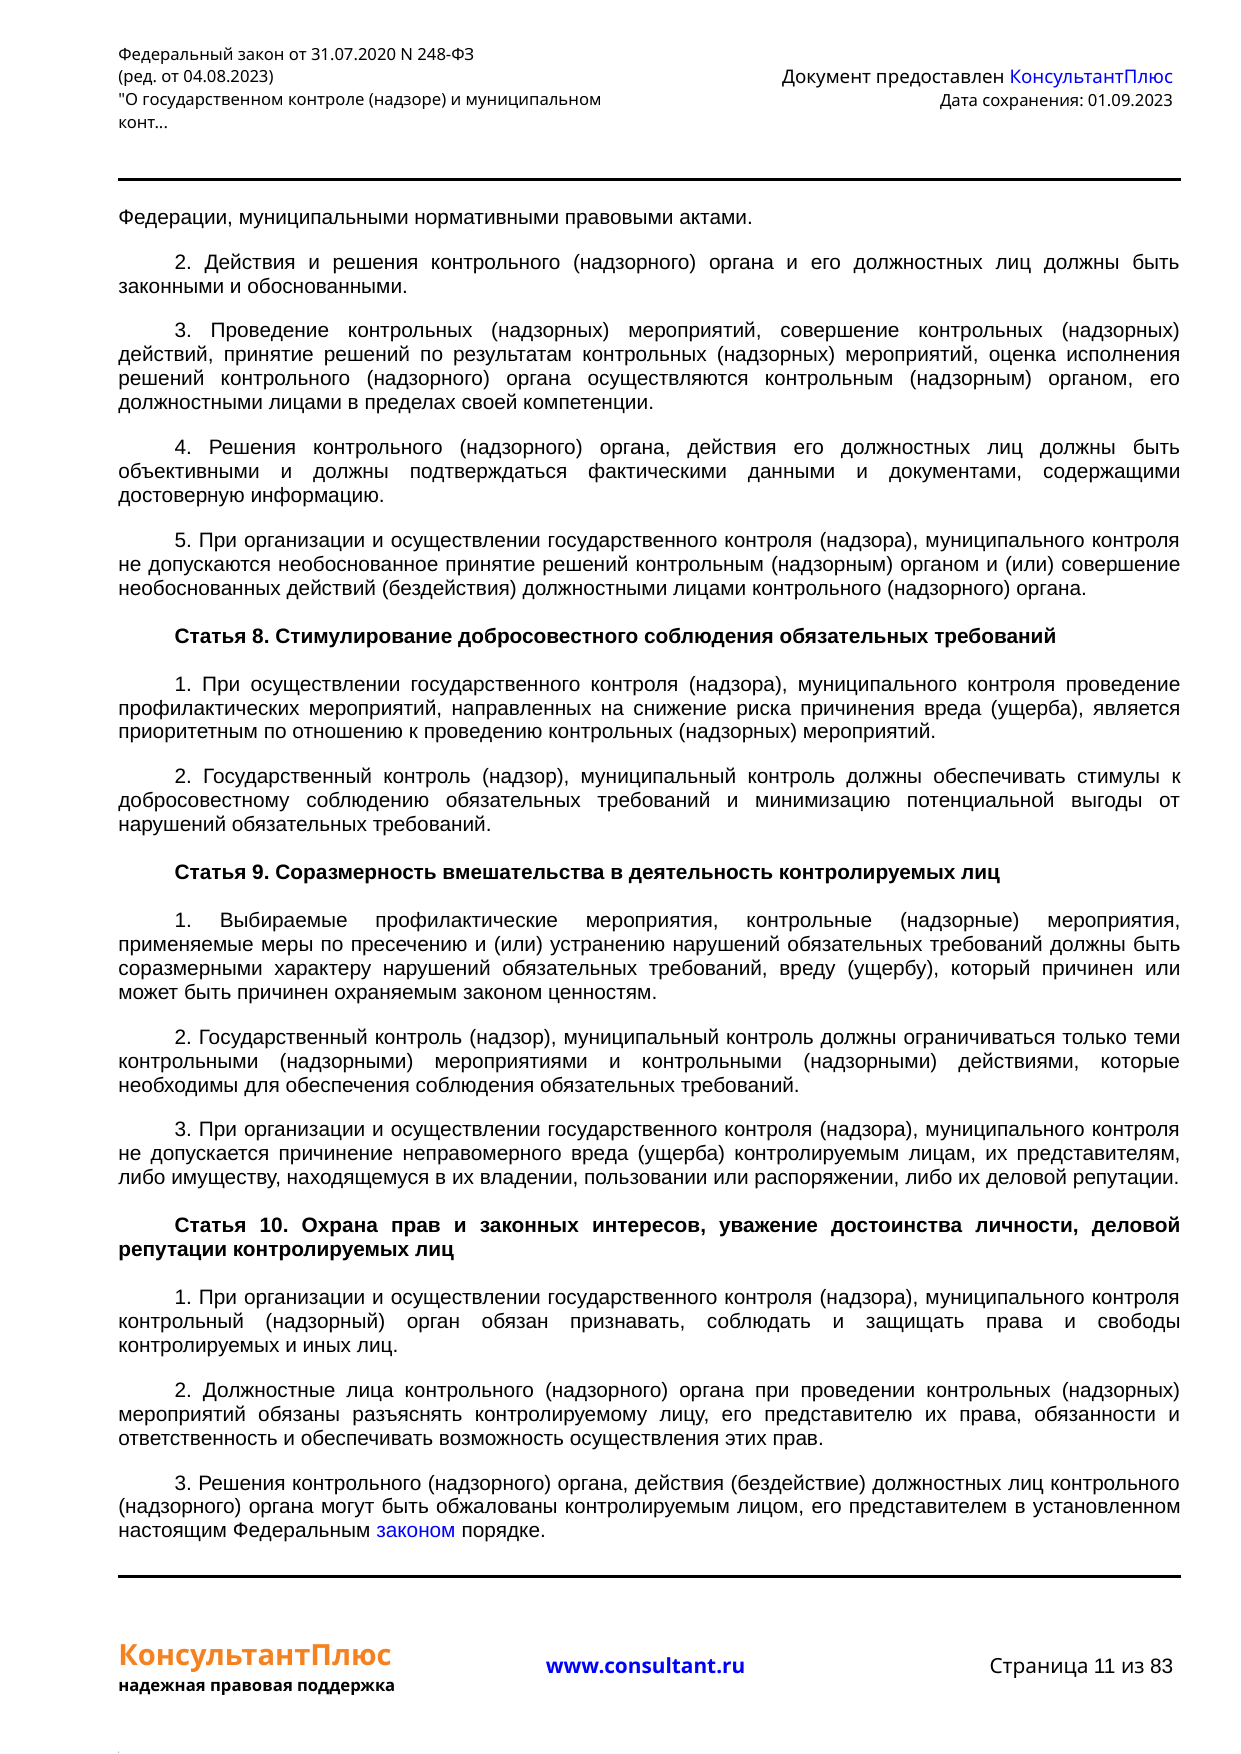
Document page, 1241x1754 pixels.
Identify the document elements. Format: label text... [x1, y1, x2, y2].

title Статья 10. Охрана прав и законных интересов, уважение достоинства личности, деловой репутации контролируемых лиц [118, 1213, 1181, 1261]
text 3. Решения контрольного (надзорного) органа, действия (бездействие) должностных лиц контрольного (надзорного) органа могут быть обжалованы контролируемым лицом, его представителем в установленном настоящим Федеральным законом порядке. [118, 1470, 1181, 1542]
text 2. Должностные лица контрольного (надзорного) органа при проведении контрольных (надзорных) мероприятий обязаны разъяснять контролируемому лицу, его представителю их права, обязанности и ответственность и обеспечивать возможность осуществления этих прав. [118, 1378, 1181, 1449]
text 1. При осуществлении государственного контроля (надзора), муниципального контроля проведение профилактических мероприятий, направленных на снижение риска причинения вреда (ущерба), является приоритетным по отношению к проведению контрольных (надзорных) мероприятий. [118, 671, 1181, 743]
text 5. При организации и осуществлении государственного контроля (надзора), муниципального контроля не допускаются необоснованное принятие решений контрольным (надзорным) органом и (или) совершение необоснованных действий (бездействия) должностными лицами контрольного (надзорного) органа. [118, 528, 1181, 599]
text 1. При организации и осуществлении государственного контроля (надзора), муниципального контроля контрольный (надзорный) орган обязан признавать, соблюдать и защищать права и свободы контролируемых и иных лиц. [118, 1285, 1181, 1357]
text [118, 205, 1181, 229]
title Статья 8. Стимулирование добросовестного соблюдения обязательных требований [118, 623, 1181, 647]
title Статья 9. Соразмерность вмешательства в деятельность контролируемых лиц [118, 860, 1181, 884]
text 2. Действия и решения контрольного (надзорного) органа и его должностных лиц должны быть законными и обоснованными. [118, 249, 1181, 297]
text 2. Государственный контроль (надзор), муниципальный контроль должны обеспечивать стимулы к добросовестному соблюдению обязательных требований и минимизацию потенциальной выгоды от нарушений обязательных требований. [118, 764, 1181, 836]
text 3. При организации и осуществлении государственного контроля (надзора), муниципального контроля не допускается причинение неправомерного вреда (ущерба) контролируемым лицам, их представителям, либо имуществу, находящемуся в их владении, пользовании или распоряжении, либо их деловой репутации. [118, 1117, 1181, 1189]
text 2. Государственный контроль (надзор), муниципальный контроль должны ограничиваться только теми контрольными (надзорными) мероприятиями и контрольными (надзорными) действиями, которые необходимы для обеспечения соблюдения обязательных требований. [118, 1024, 1181, 1096]
text 1. Выбираемые профилактические мероприятия, контрольные (надзорные) мероприятия, применяемые меры по пресечению и (или) устранению нарушений обязательных требований должны быть соразмерными характеру нарушений обязательных требований, вреду (ущербу), который причинен или может быть причинен охраняемым законом ценностям. [118, 908, 1181, 1004]
text 4. Решения контрольного (надзорного) органа, действия его должностных лиц должны быть объективными и должны подтверждаться фактическими данными и документами, содержащими достоверную информацию. [118, 435, 1181, 507]
text 3. Проведение контрольных (надзорных) мероприятий, совершение контрольных (надзорных) действий, принятие решений по результатам контрольных (надзорных) мероприятий, оценка исполнения решений контрольного (надзорного) органа осуществляются контрольным (надзорным) органом, его должностными лицами в пределах своей компетенции. [118, 318, 1181, 414]
